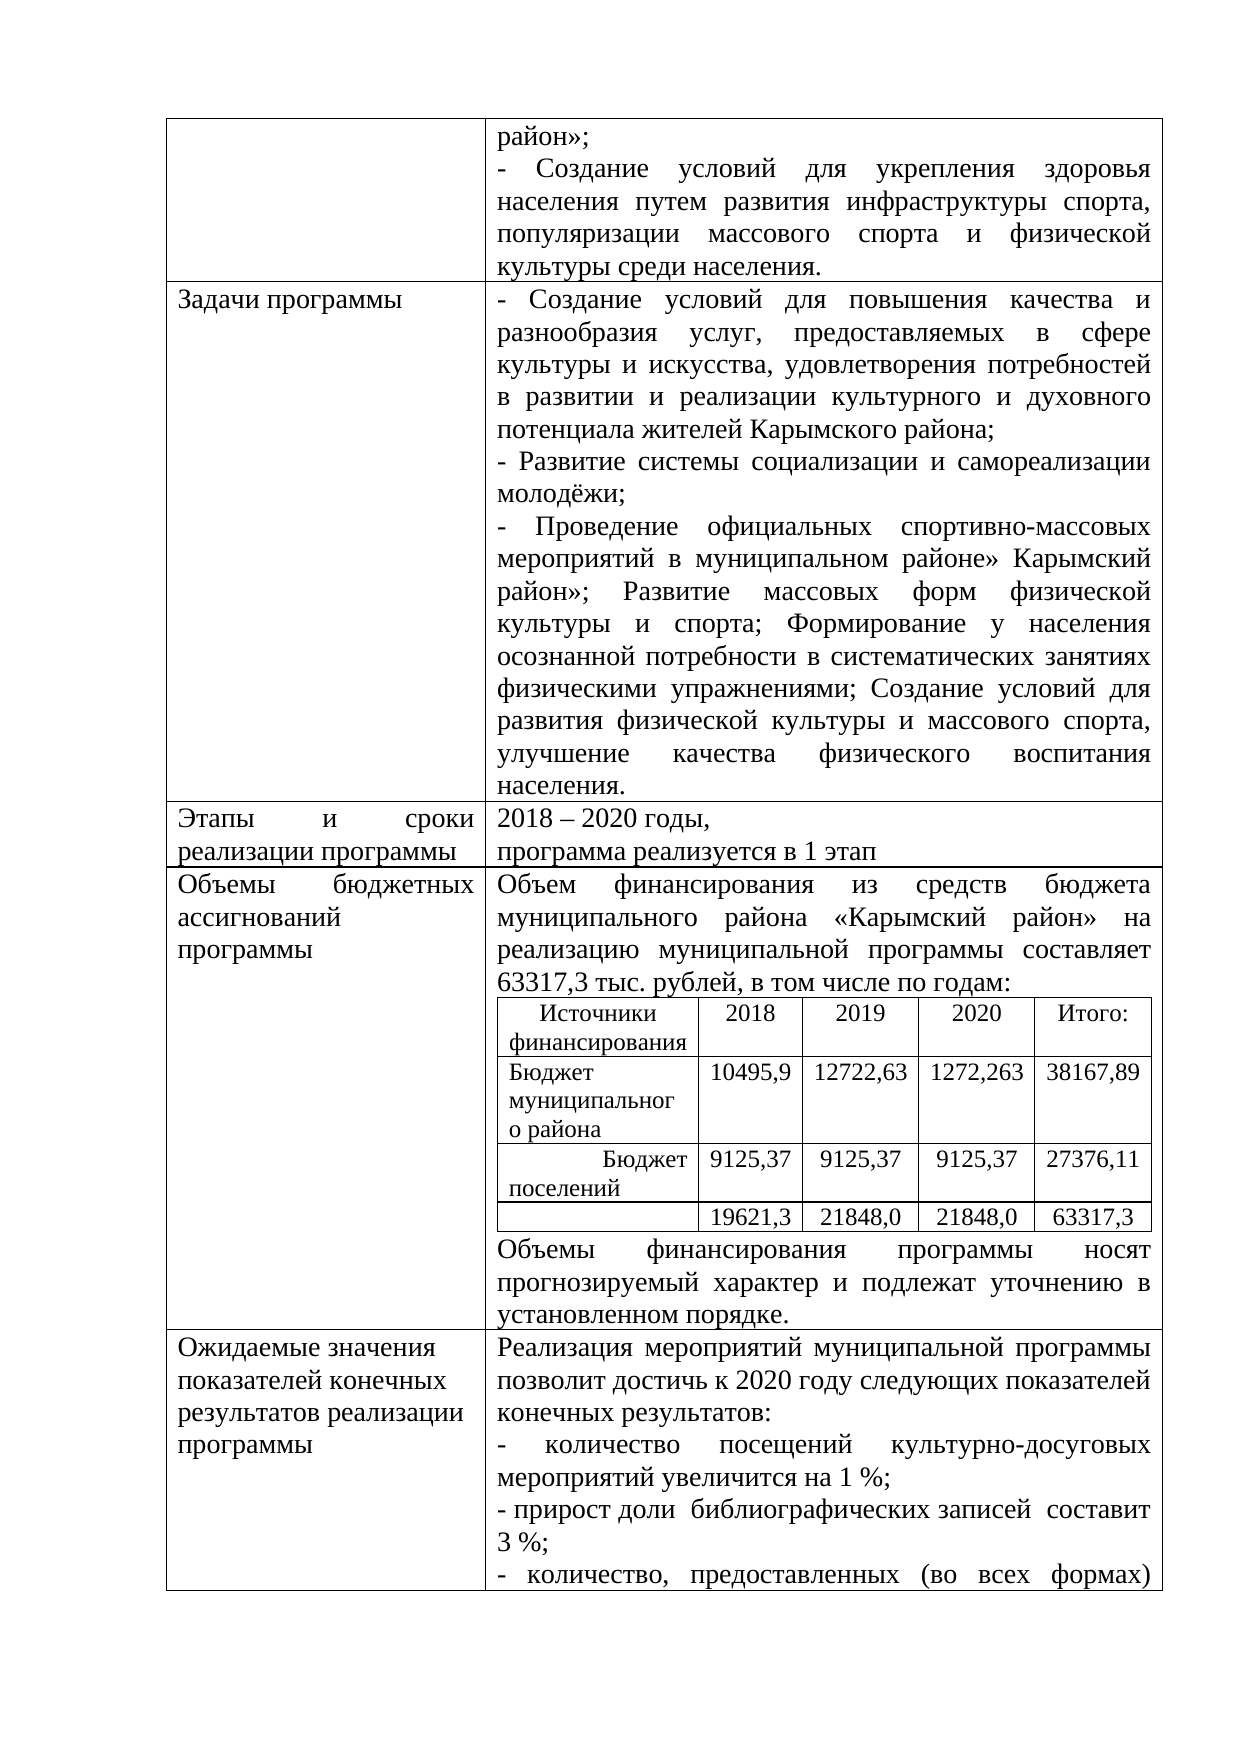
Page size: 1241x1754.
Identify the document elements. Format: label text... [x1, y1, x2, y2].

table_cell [167, 1330, 485, 1589]
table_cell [486, 119, 1162, 281]
table_cell - Создание условий для повышения качества и разнообразия услуг, предоставляемых в сфере культуры и искусства, удовлетворения потребностей в развитии и реализации культурного и духовного потенциала жителей Карымского района; - Развитие системы социализации и самореализации молодёжи; - Проведение официальных спортивно-массовых мероприятий в муниципальном районе» Карымский район»; Развитие массовых форм физической культуры и спорта; Формирование у населения осознанной потребности в систематических занятиях физическими упражнениями; Создание условий для развития физической культуры и массового спорта, улучшение качества физического воспитания населения. [486, 282, 1162, 801]
table_cell Задачи программы [167, 282, 485, 801]
table_cell 2018 – 2020 годы, программа реализуется в 1 этап [486, 802, 1162, 866]
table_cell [167, 119, 485, 281]
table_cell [486, 1330, 1162, 1589]
table_cell Этапы и сроки реализации программы [167, 802, 485, 866]
table_cell Объемы бюджетных ассигнований программы [167, 868, 485, 1329]
table_cell Объем финансирования из средств бюджета муниципального района «Карымский район» на реализацию муниципальной программы составляет 63317,3 тыс. рублей, в том числе по годам: Объемы финансирования программы носят прогнозируемый характер и подлежат уточнению в установленном порядке. [486, 868, 1162, 1329]
